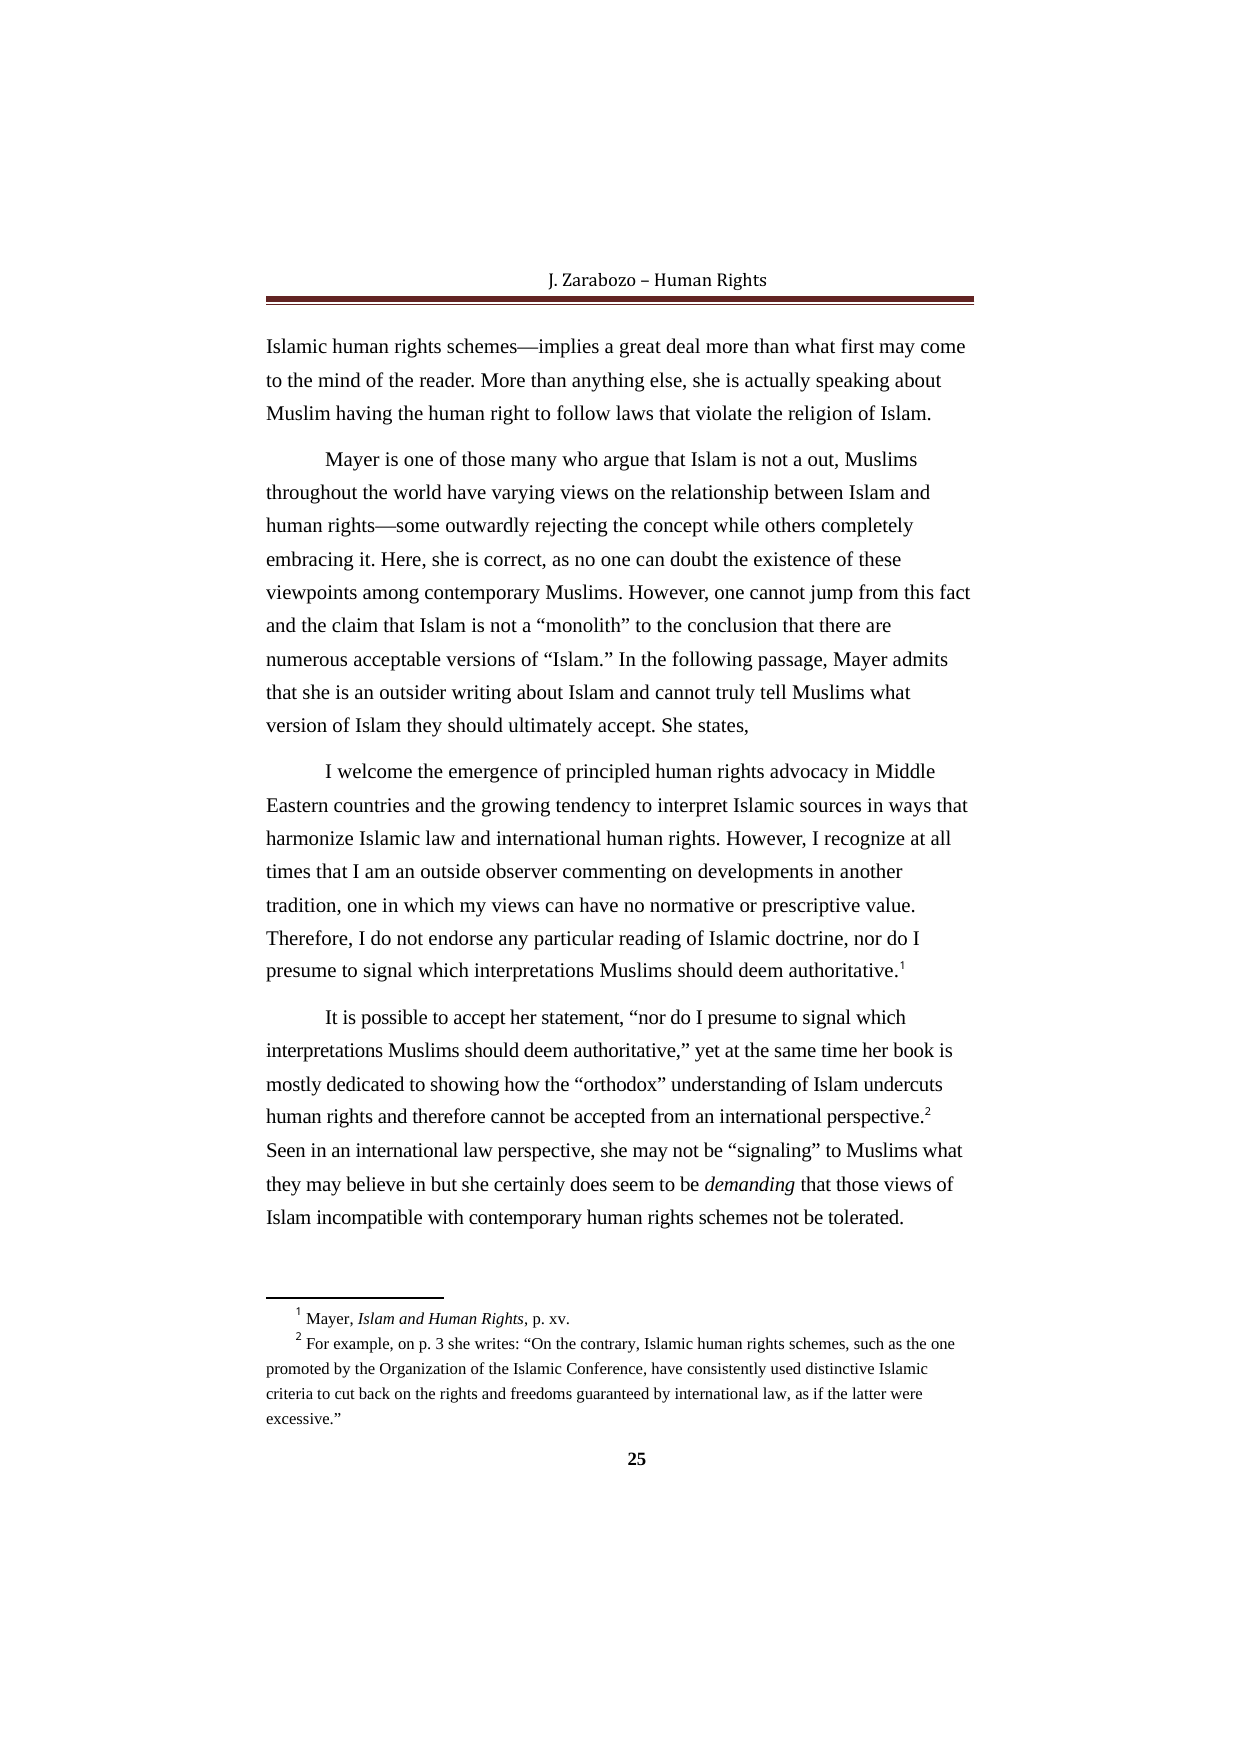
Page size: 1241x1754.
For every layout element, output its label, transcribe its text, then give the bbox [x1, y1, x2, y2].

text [266, 325, 974, 425]
text I welcome the emergence of principled human rights advocacy in Middle Eastern countries and the growing tendency to interpret Islamic sources in ways that harmonize Islamic law and international human rights. However, I recognize at all times that I am an outside observer commenting on developments in another tradition, one in which my views can have no normative or prescriptive value. Therefore, I do not endorse any particular reading of Islamic doctrine, nor do I presume to signal which interpretations Muslims should deem authoritative. [266, 750, 974, 983]
text It is possible to accept her statement, “nor do I presume to signal which interpretations Muslims should deem authoritative,” yet at the same time her book is mostly dedicated to showing how the “orthodox” understanding of Islam undercuts human rights and therefore cannot be accepted from an international perspective. Seen in an international law perspective, she may not be “signaling” to Muslims what they may believe in but she certainly does seem to be demanding that those views of Islam incompatible with contemporary human rights schemes not be tolerated. [266, 996, 974, 1229]
text Mayer is one of those many who argue that Islam is not a out, Muslims throughout the world have varying views on the relationship between Islam and human rights—some outwardly rejecting the concept while others completely embracing it. Here, she is correct, as no one can doubt the existence of these viewpoints among contemporary Muslims. However, one cannot jump from this fact and the claim that Islam is not a “monolith” to the conclusion that there are numerous acceptable versions of “Islam.” In the following passage, Mayer admits that she is an outsider writing about Islam and cannot truly tell Muslims what version of Islam they should ultimately accept. She states, [266, 437, 974, 737]
